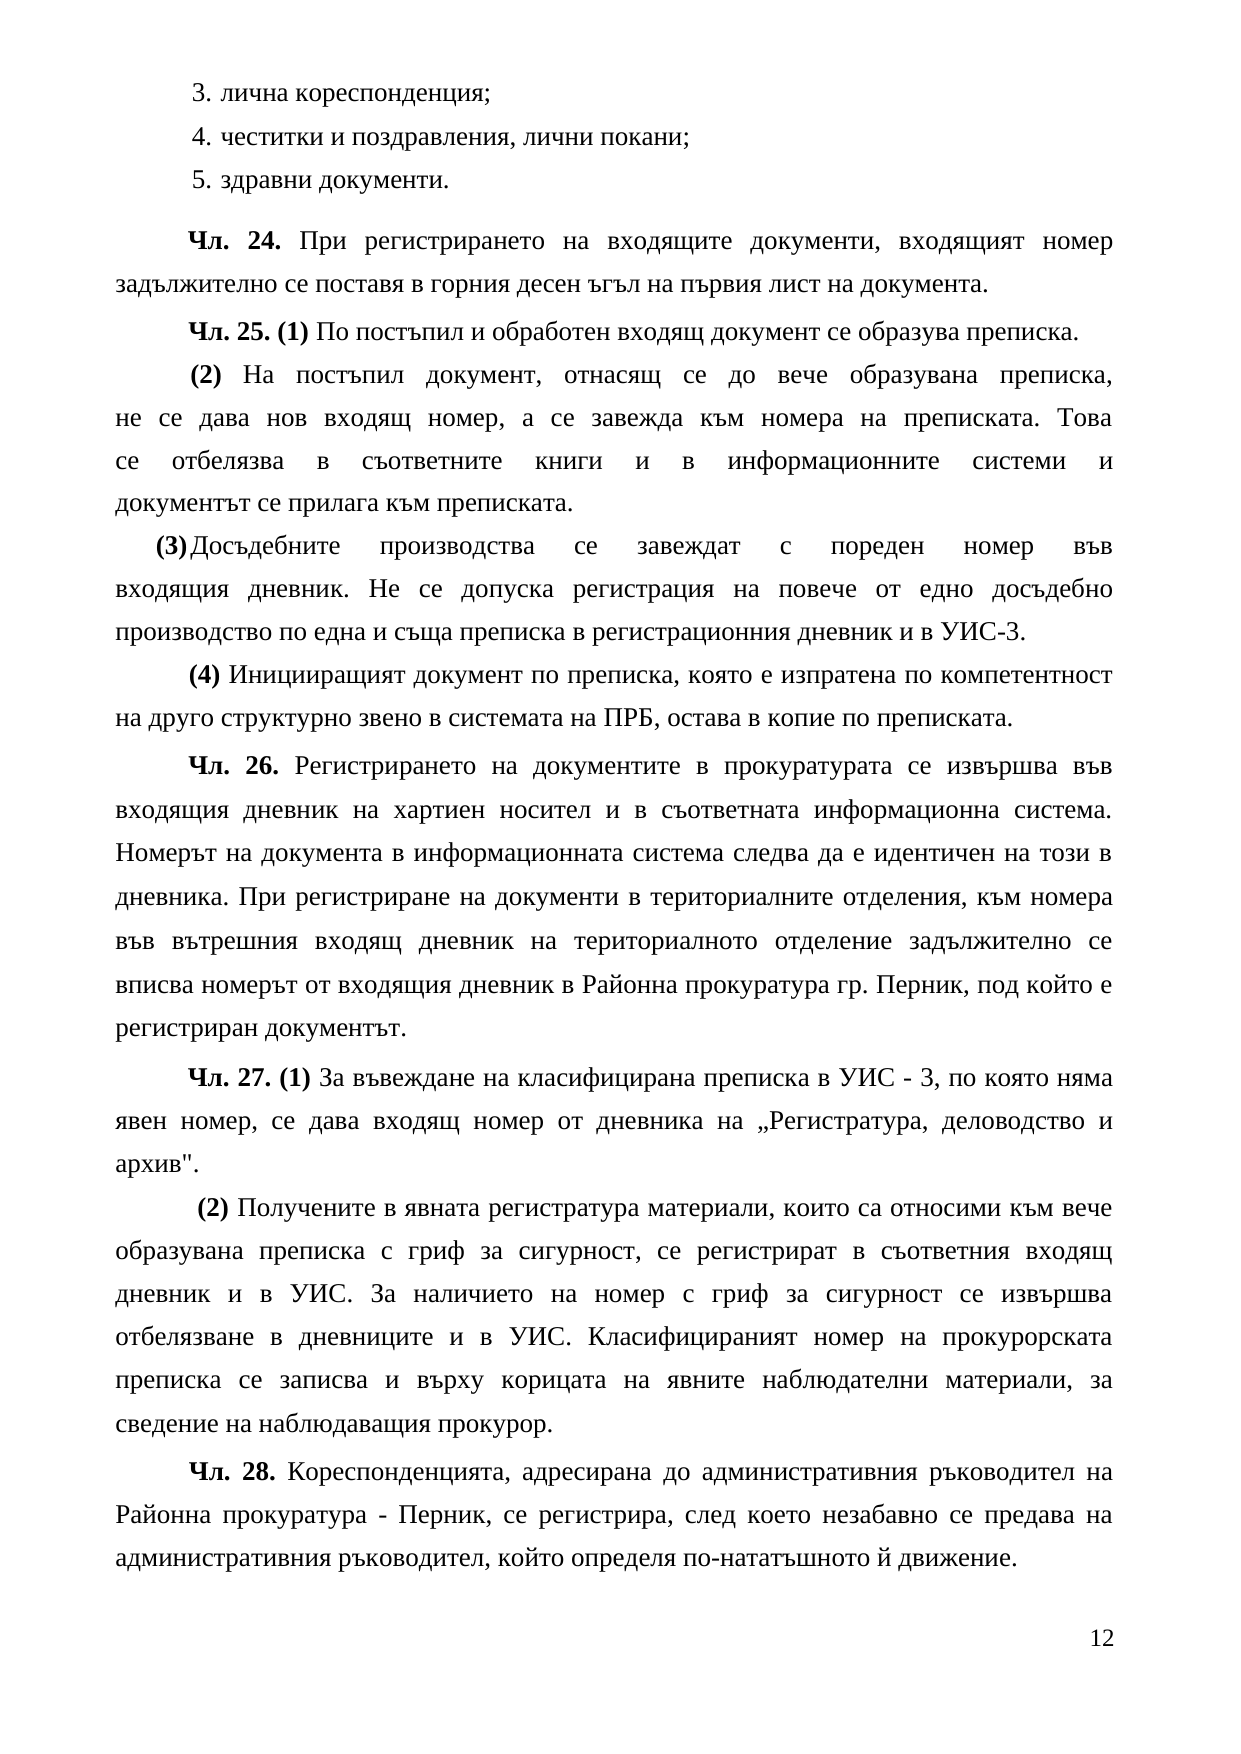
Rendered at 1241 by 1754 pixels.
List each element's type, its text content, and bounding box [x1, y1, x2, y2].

text Чл. 26. Регистрирането на документите в прокуратурата се извършва във входящия дневник на хартиен носител и в съответната информационна система. Номерът на документа в информационната система следва да е идентичен на този в дневника. При регистриране на документи в териториалните отделения, към номера във вътрешния входящ дневник на териториалното отделение задължително се вписва номерът от входящия дневник в Районна прокуратура гр. Перник, под който е регистриран документът. [115, 739, 1114, 1046]
text Чл. 27. (1) За въвеждане на класифицирана преписка в УИС - 3, по която няма явен номер, се дава входящ номер от дневника на „Регистратура, деловодство и архив". [115, 1052, 1114, 1181]
text (3) Досъдебните производства се завеждат с пореден номер във входящия дневник. Не се допуска регистрация на повече от едно досъдебно производство по една и съща преписка в регистрационния дневник и в УИС-3. [115, 520, 1114, 648]
text Чл. 25. (1) По постъпил и обработен входящ документ се образува преписка. [115, 306, 1114, 349]
text (4) Иницииращият документ по преписка, която е изпратена по компетентност на друго структурно звено в системата на ПРБ, остава в копие по преписката. [115, 648, 1114, 735]
text Чл. 28. Кореспонденцията, адресирана до административния ръководител на Районна прокуратура - Перник, се регистрира, след което незабавно се предава на административния ръководител, който определя по-нататъшното й движение. [115, 1447, 1114, 1575]
list честитки и поздравления, лични покани; [192, 110, 1114, 154]
list здравни документи. [192, 154, 1114, 197]
text (2) На постъпил документ, отнасящ се до вече образувана преписка, не се дава нов входящ номер, а се завежда към номера на преписката. Това се отбелязва в съответните книги и в информационните системи и документът се прилага към преписката. [115, 349, 1114, 520]
list лична кореспонденция; [192, 67, 1114, 110]
text (2) Получените в явната регистратура материали, които са относими към вече образувана преписка с гриф за сигурност, се регистрират в съответния входящ дневник и в УИС. За наличието на номер с гриф за сигурност се извършва отбелязване в дневниците и в УИС. Класифицираният номер на прокурорската преписка се записва и върху корицата на явните наблюдателни материали, за сведение на наблюдаващия прокурор. [115, 1181, 1114, 1441]
text Чл. 24. При регистрирането на входящите документи, входящият номер задължително се поставя в горния десен ъгъл на първия лист на документа. [115, 215, 1114, 302]
